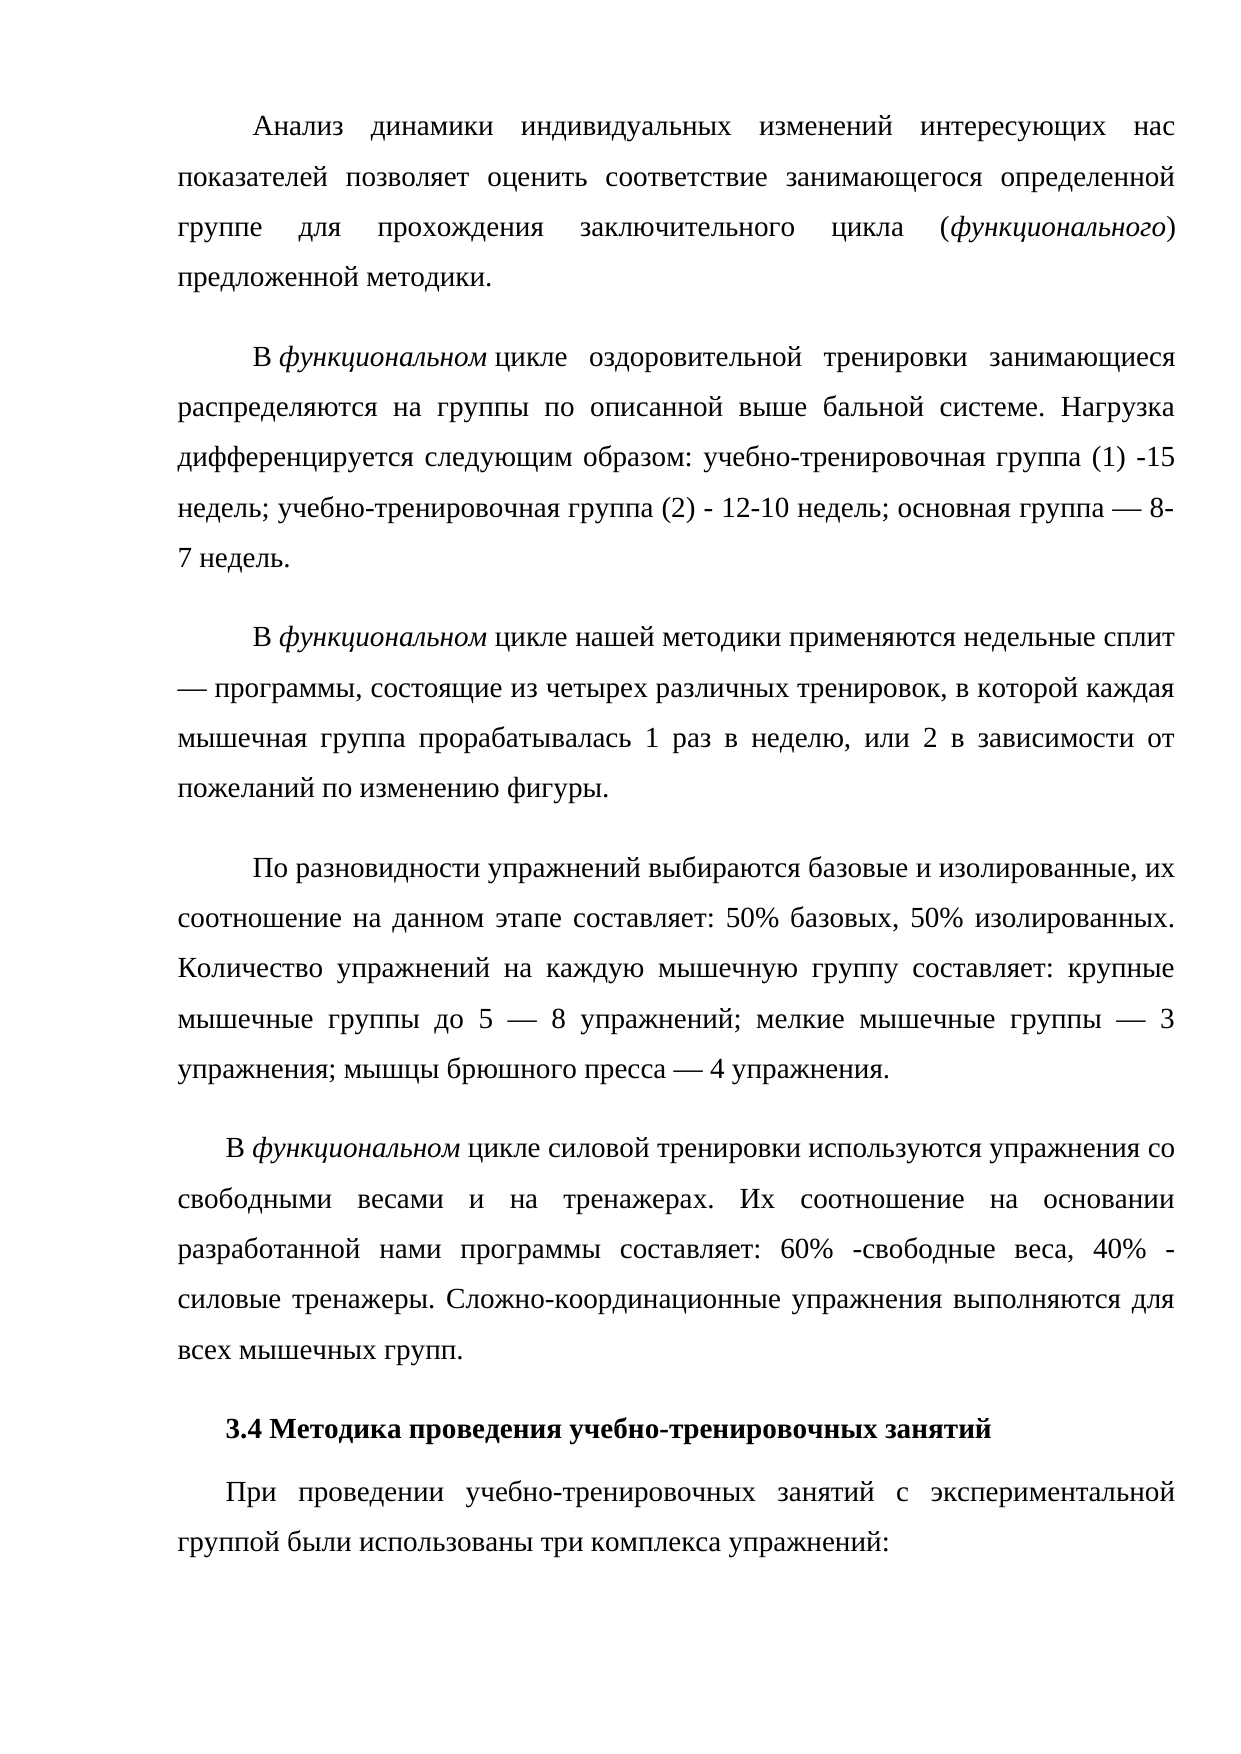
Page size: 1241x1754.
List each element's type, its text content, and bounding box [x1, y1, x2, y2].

text При проведении учебно-тренировочных занятий с экспериментальной группой были использованы три комплекса упражнений: [177, 1474, 1176, 1558]
text В функциональном цикле нашей методики применяются недельные сплит — программы, состоящие из четырех различных тренировок, в которой каждая мышечная группа прорабатывалась 1 раз в неделю, или 2 в зависимости от пожеланий по изменению фигуры. [177, 619, 1176, 804]
text Анализ динамики индивидуальных изменений интересующих нас показателей позволяет оценить соответствие занимающегося определенной группе для прохождения заключительного цикла (функционального) предложенной методики. [177, 108, 1176, 293]
subtitle 3.4 Методика проведения учебно-тренировочных занятий [225, 1411, 1176, 1445]
text По разновидности упражнений выбираются базовые и изолированные, их соотношение на данном этапе составляет: 50% базовых, 50% изолированных. Количество упражнений на каждую мышечную группу составляет: крупные мышечные группы до 5 — 8 упражнений; мелкие мышечные группы — 3 упражнения; мышцы брюшного пресса — 4 упражнения. [177, 850, 1176, 1085]
text В функциональном цикле оздоровительной тренировки занимающиеся распределяются на группы по описанной выше бальной системе. Нагрузка дифференцируется следующим образом: учебно-тренировочная группа (1) -15 недель; учебно-тренировочная группа (2) - 12-10 недель; основная группа — 8-7 недель. [177, 339, 1176, 573]
text В функциональном цикле силовой тренировки используются упражнения со свободными весами и на тренажерах. Их соотношение на основании разработанной нами программы составляет: 60% -свободные веса, 40% - силовые тренажеры. Сложно-координационные упражнения выполняются для всех мышечных групп. [177, 1131, 1176, 1365]
